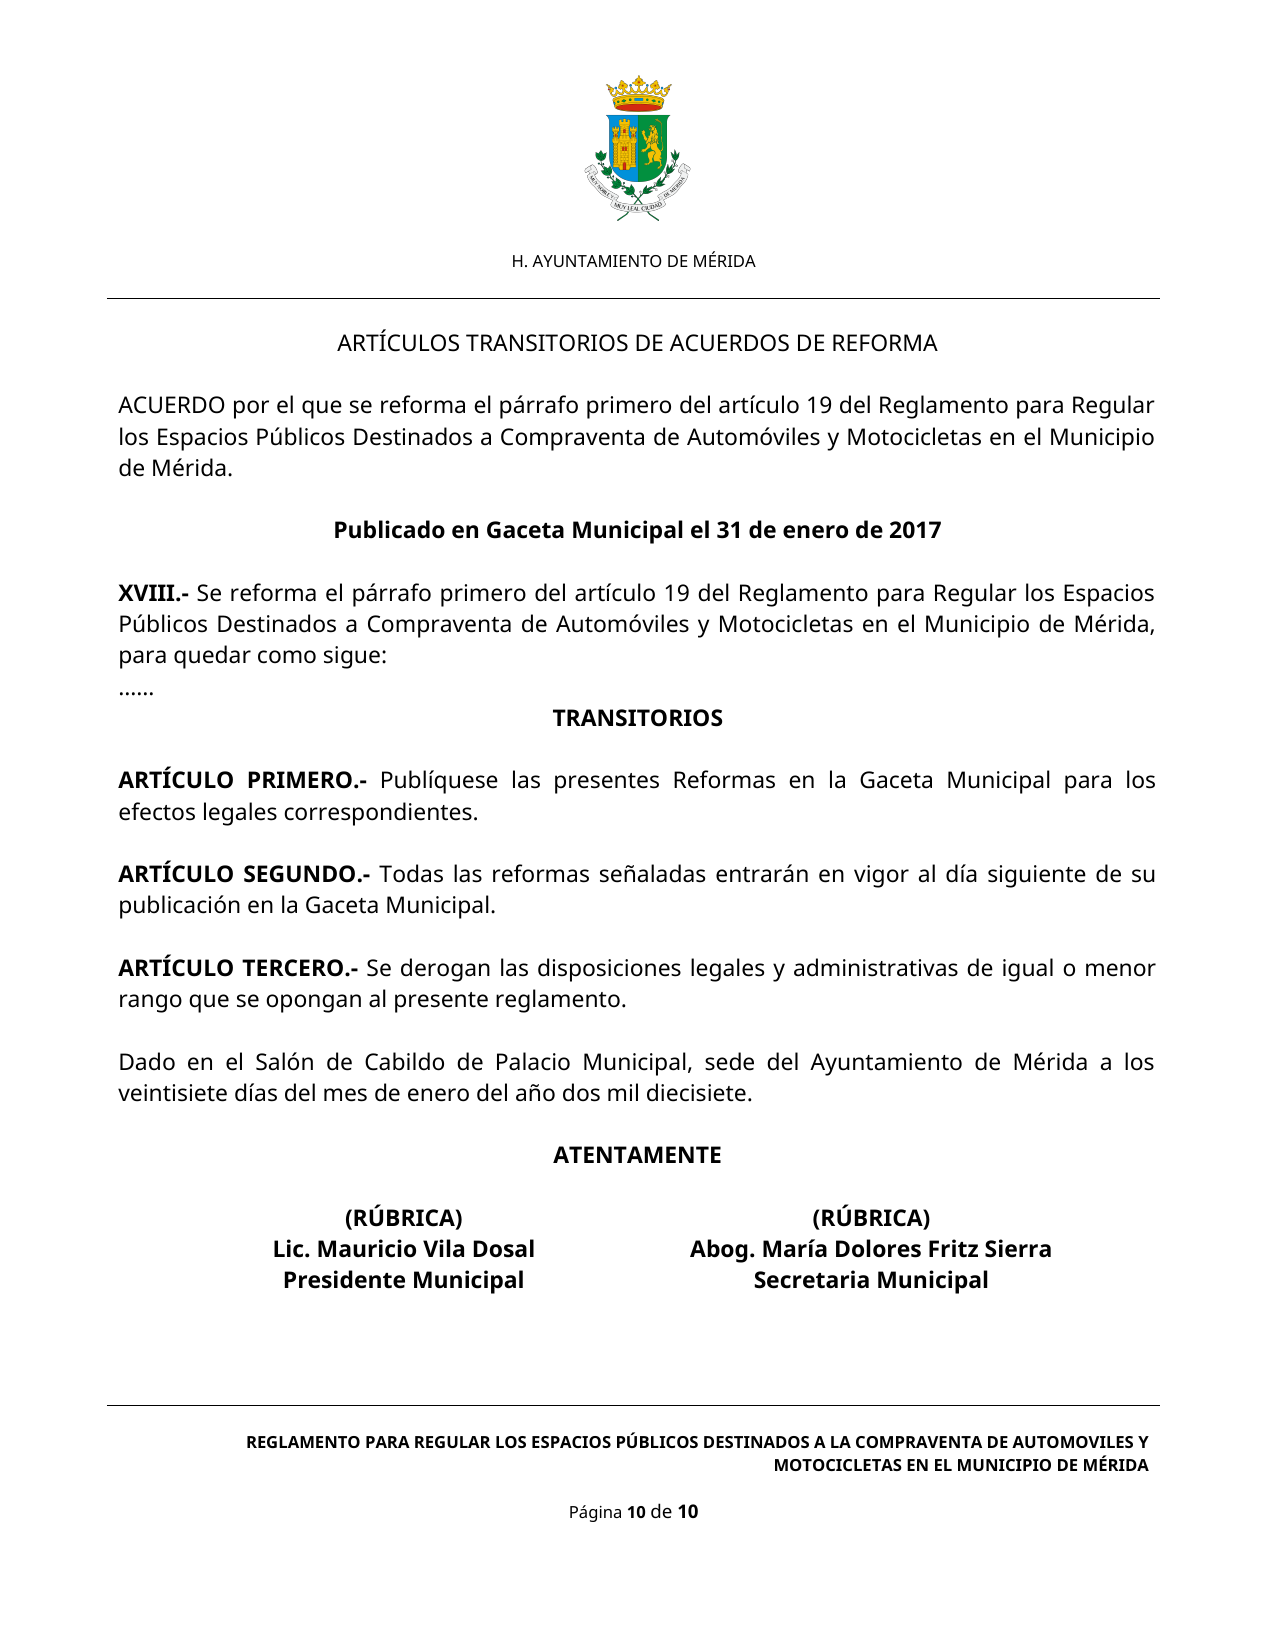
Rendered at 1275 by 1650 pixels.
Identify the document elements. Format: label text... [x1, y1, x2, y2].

text TRANSITORIOS [118, 702, 1157, 733]
text ARTÍCULO SEGUNDO.- Todas las reformas señaladas entrarán en vigor al día siguiente de su publicación en la Gaceta Municipal. [118, 858, 1157, 920]
text ATENTAMENTE [118, 1139, 1157, 1170]
table_header (RÚBRICA) [170, 1202, 637, 1233]
text Publicado en Gaceta Municipal el 31 de enero de 2017 [118, 514, 1157, 545]
text ARTÍCULO PRIMERO.- Publíquese las presentes Reformas en la Gaceta Municipal para los efectos legales correspondientes. [118, 764, 1157, 827]
text ARTÍCULOS TRANSITORIOS DE ACUERDOS DE REFORMA [118, 327, 1157, 358]
table_cell Abog. María Dolores Fritz Sierra Secretaria Municipal [638, 1233, 1105, 1295]
text ARTÍCULO TERCERO.- Se derogan las disposiciones legales y administrativas de igual o menor rango que se opongan al presente reglamento. [118, 952, 1157, 1014]
text XVIII.- Se reforma el párrafo primero del artículo 19 del Reglamento para Regular los Espacios Públicos Destinados a Compraventa de Automóviles y Motocicletas en el Municipio de Mérida, para quedar como sigue: [118, 577, 1157, 670]
text …… [118, 670, 1157, 702]
table_cell Lic. Mauricio Vila Dosal Presidente Municipal [170, 1233, 637, 1295]
text ACUERDO por el que se reforma el párrafo primero del artículo 19 del Reglamento para Regular los Espacios Públicos Destinados a Compraventa de Automóviles y Motocicletas en el Municipio de Mérida. [118, 389, 1157, 483]
text Dado en el Salón de Cabildo de Palacio Municipal, sede del Ayuntamiento de Mérida a los veintisiete días del mes de enero del año dos mil diecisiete. [118, 1045, 1157, 1108]
picture [563, 73, 712, 222]
table_header (RÚBRICA) [638, 1202, 1105, 1233]
